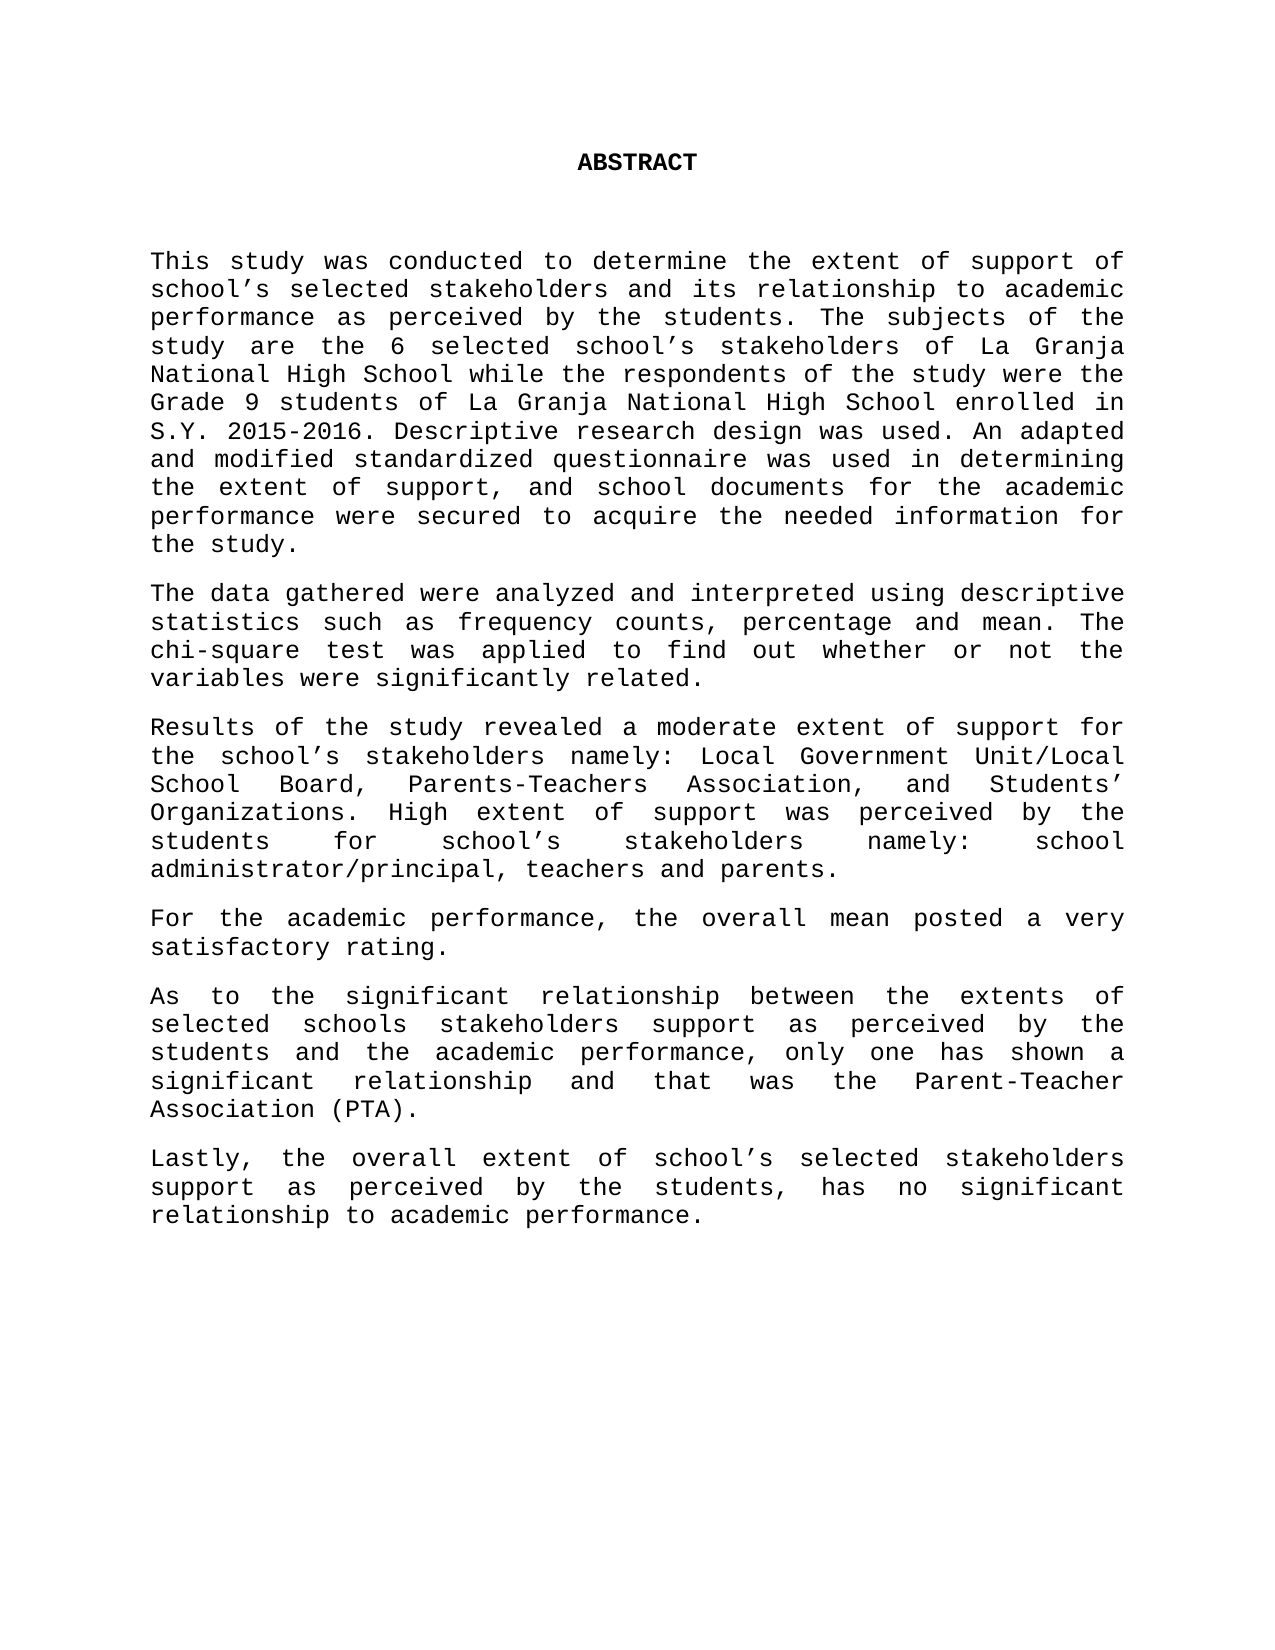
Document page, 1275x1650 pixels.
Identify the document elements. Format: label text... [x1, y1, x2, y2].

text For the academic performance, the overall mean posted a very satisfactory rating. [150, 906, 1125, 962]
text Results of the study revealed a moderate extent of support for the school’s stakeholders namely: Local Government Unit/Local School Board, Parents-Teachers Association, and Students’ Organizations. High extent of support was perceived by the students for school’s stakeholders namely: school administrator/principal, teachers and parents. [150, 715, 1125, 885]
text ABSTRACT [150, 150, 1125, 178]
text As to the significant relationship between the extents of selected schools stakeholders support as perceived by the students and the academic performance, only one has shown a significant relationship and that was the Parent-Teacher Association (PTA). [150, 983, 1125, 1125]
text Lastly, the overall extent of school’s selected stakeholders support as perceived by the students, has no significant relationship to academic performance. [150, 1146, 1125, 1231]
text The data gathered were analyzed and interpreted using descriptive statistics such as frequency counts, percentage and mean. The chi-square test was applied to find out whether or not the variables were significantly related. [150, 581, 1125, 694]
text This study was conducted to determine the extent of support of school’s selected stakeholders and its relationship to academic performance as perceived by the students. The subjects of the study are the 6 selected school’s stakeholders of La Granja National High School while the respondents of the study were the Grade 9 students of La Granja National High School enrolled in S.Y. 2015-2016. Descriptive research design was used. An adapted and modified standardized questionnaire was used in determining the extent of support, and school documents for the academic performance were secured to acquire the needed information for the study. [150, 248, 1125, 560]
